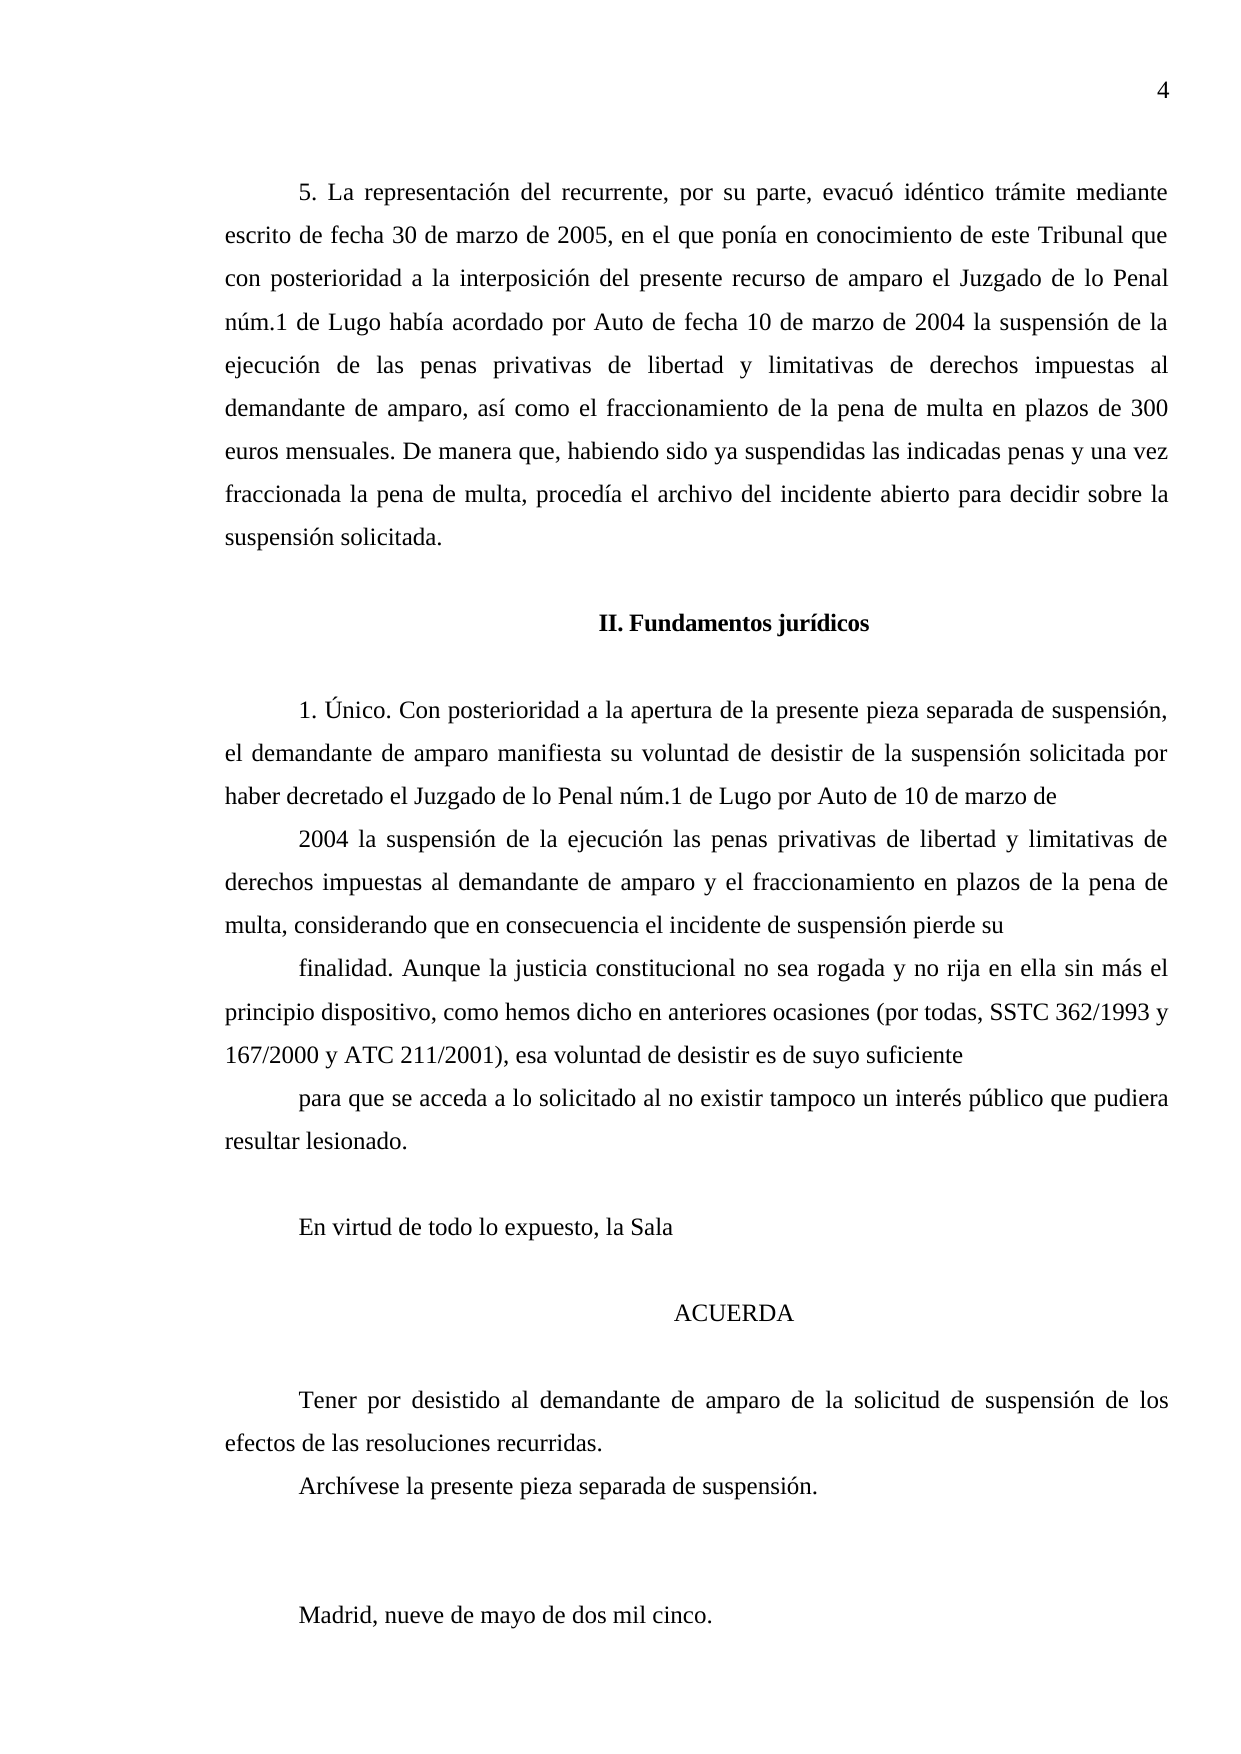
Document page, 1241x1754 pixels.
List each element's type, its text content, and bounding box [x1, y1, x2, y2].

subtitle II. Fundamentos jurídicos [224, 608, 1169, 637]
text Madrid, nueve de mayo de dos mil cinco. [224, 1600, 1169, 1629]
text finalidad. Aunque la justicia constitucional no sea rogada y no rija en ella sin más el principio dispositivo, como hemos dicho en anteriores ocasiones (por todas, SSTC 362/1993 y 167/2000 y ATC 211/2001), esa voluntad de desistir es de suyo suficiente [224, 953, 1169, 1068]
text para que se acceda a lo solicitado al no existir tampoco un interés público que pudiera resultar lesionado. [224, 1083, 1169, 1155]
text ACUERDA [224, 1298, 1169, 1327]
text 5. La representación del recurrente, por su parte, evacuó idéntico trámite mediante escrito de fecha 30 de marzo de 2005, en el que ponía en conocimiento de este Tribunal que con posterioridad a la interposición del presente recurso de amparo el Juzgado de lo Penal núm.1 de Lugo había acordado por Auto de fecha 10 de marzo de 2004 la suspensión de la ejecución de las penas privativas de libertad y limitativas de derechos impuestas al demandante de amparo, así como el fraccionamiento de la pena de multa en plazos de 300 euros mensuales. De manera que, habiendo sido ya suspendidas las indicadas penas y una vez fraccionada la pena de multa, procedía el archivo del incidente abierto para decidir sobre la suspensión solicitada. [224, 177, 1169, 551]
text En virtud de todo lo expuesto, la Sala [224, 1212, 1169, 1241]
text Tener por desistido al demandante de amparo de la solicitud de suspensión de los efectos de las resoluciones recurridas. [224, 1385, 1169, 1457]
text 2004 la suspensión de la ejecución las penas privativas de libertad y limitativas de derechos impuestas al demandante de amparo y el fraccionamiento en plazos de la pena de multa, considerando que en consecuencia el incidente de suspensión pierde su [224, 824, 1169, 939]
text 1. Único. Con posterioridad a la apertura de la presente pieza separada de suspensión, el demandante de amparo manifiesta su voluntad de desistir de la suspensión solicitada por haber decretado el Juzgado de lo Penal núm.1 de Lugo por Auto de 10 de marzo de [224, 695, 1169, 810]
text Archívese la presente pieza separada de suspensión. [224, 1471, 1169, 1500]
